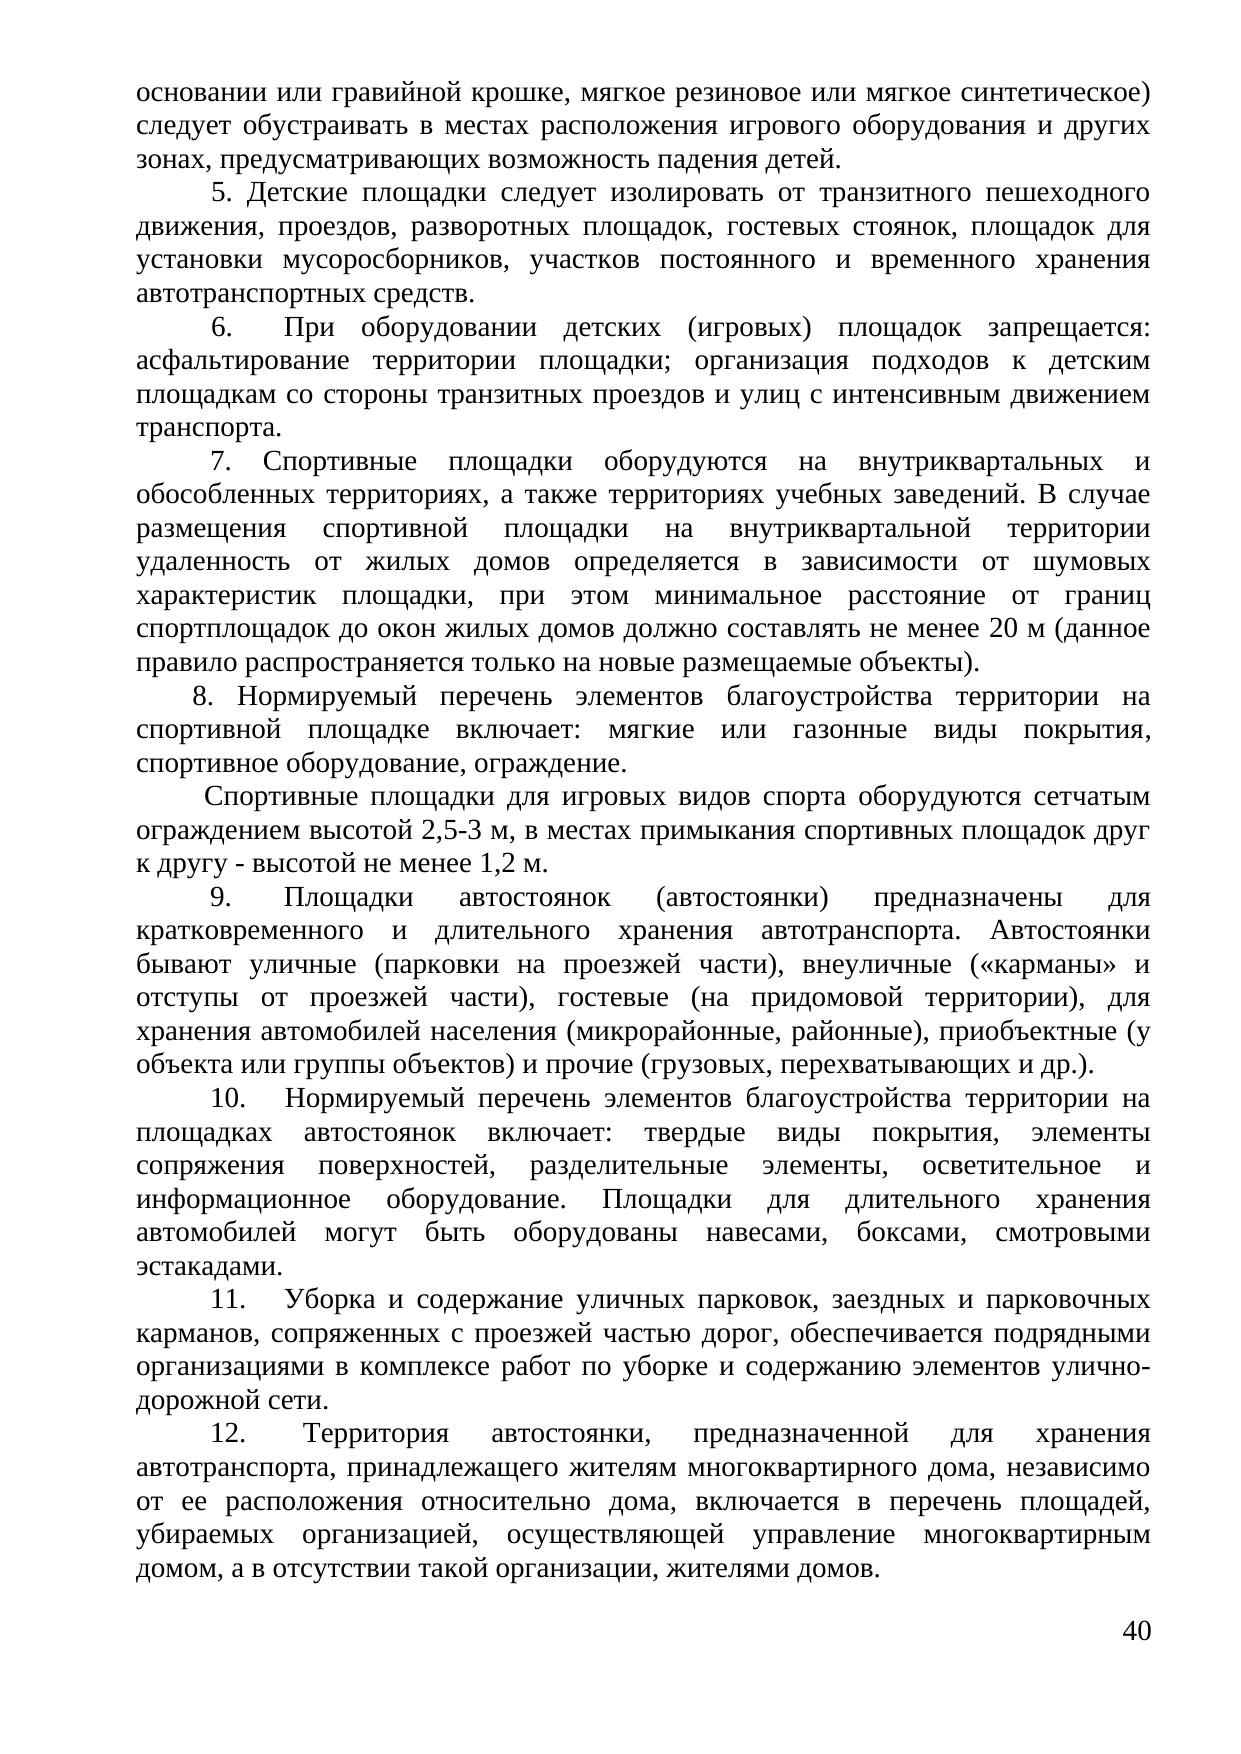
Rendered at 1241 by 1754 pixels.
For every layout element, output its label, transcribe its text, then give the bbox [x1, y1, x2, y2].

list Территория автостоянки, предназначенной для хранения автотранспорта, принадлежащего жителям многоквартирного дома, независимо от ее расположения относительно дома, включается в перечень площадей, убираемых организацией, осуществляющей управление многоквартирным домом, а в отсутствии такой организации, жителями домов. [136, 1416, 1152, 1583]
text 8. Нормируемый перечень элементов благоустройства территории на спортивной площадке включает: мягкие или газонные виды покрытия, спортивное оборудование, ограждение. [136, 678, 1152, 778]
list Нормируемый перечень элементов благоустройства территории на площадках автостоянок включает: твердые виды покрытия, элементы сопряжения поверхностей, разделительные элементы, осветительное и информационное оборудование. Площадки для длительного хранения автомобилей могут быть оборудованы навесами, боксами, смотровыми эстакадами. [136, 1080, 1152, 1281]
text 7. Спортивные площадки оборудуются на внутриквартальных и обособленных территориях, а также территориях учебных заведений. В случае размещения спортивной площадки на внутриквартальной территории удаленность от жилых домов определяется в зависимости от шумовых характеристик площадки, при этом минимальное расстояние от границ спортплощадок до окон жилых домов должно составлять не менее 20 м (данное правило распространяется только на новые размещаемые объекты). [136, 443, 1152, 678]
text 6. При оборудовании детских (игровых) площадок запрещается: асфальтирование территории площадки; организация подходов к детским площадкам со стороны транзитных проездов и улиц с интенсивным движением транспорта. [136, 309, 1152, 443]
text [136, 74, 1152, 174]
text Спортивные площадки для игровых видов спорта оборудуются сетчатым ограждением высотой 2,5-3 м, в местах примыкания спортивных площадок друг к другу - высотой не менее 1,2 м. [136, 778, 1152, 879]
list Площадки автостоянок (автостоянки) предназначены для кратковременного и длительного хранения автотранспорта. Автостоянки бывают уличные (парковки на проезжей части), внеуличные («карманы» и отступы от проезжей части), гостевые (на придомовой территории), для хранения автомобилей населения (микрорайонные, районные), приобъектные (у объекта или группы объектов) и прочие (грузовых, перехватывающих и др.). [136, 879, 1152, 1080]
text 5. Детские площадки следует изолировать от транзитного пешеходного движения, проездов, разворотных площадок, гостевых стоянок, площадок для установки мусоросборников, участков постоянного и временного хранения автотранспортных средств. [136, 174, 1152, 309]
list Уборка и содержание уличных парковок, заездных и парковочных карманов, сопряженных с проезжей частью дорог, обеспечивается подрядными организациями в комплексе работ по уборке и содержанию элементов улично-дорожной сети. [136, 1281, 1152, 1416]
